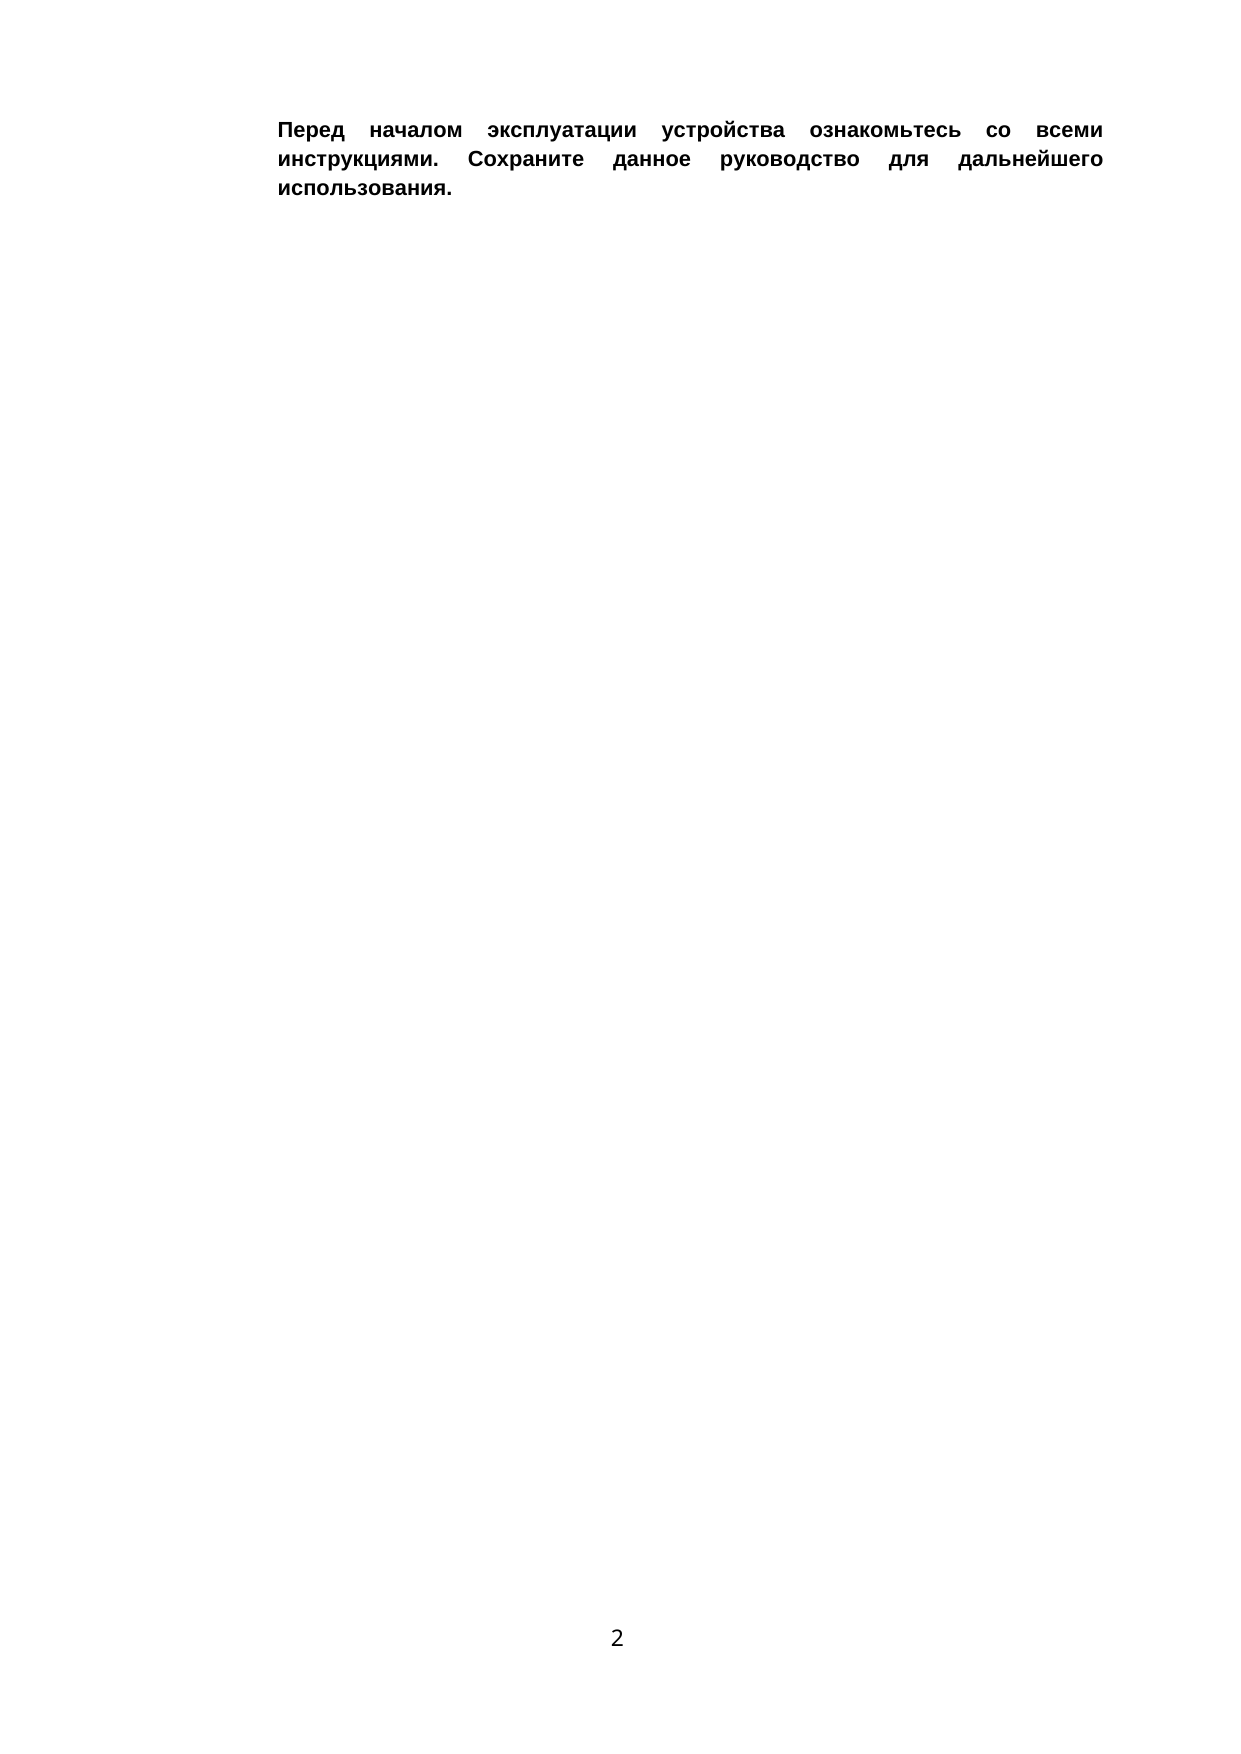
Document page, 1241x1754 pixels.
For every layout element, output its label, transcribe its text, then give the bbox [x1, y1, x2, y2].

text Перед началом эксплуатации устройства ознакомьтесь со всеми инструкциями. Сохраните данное руководство для дальнейшего использования. [277, 117, 1104, 200]
